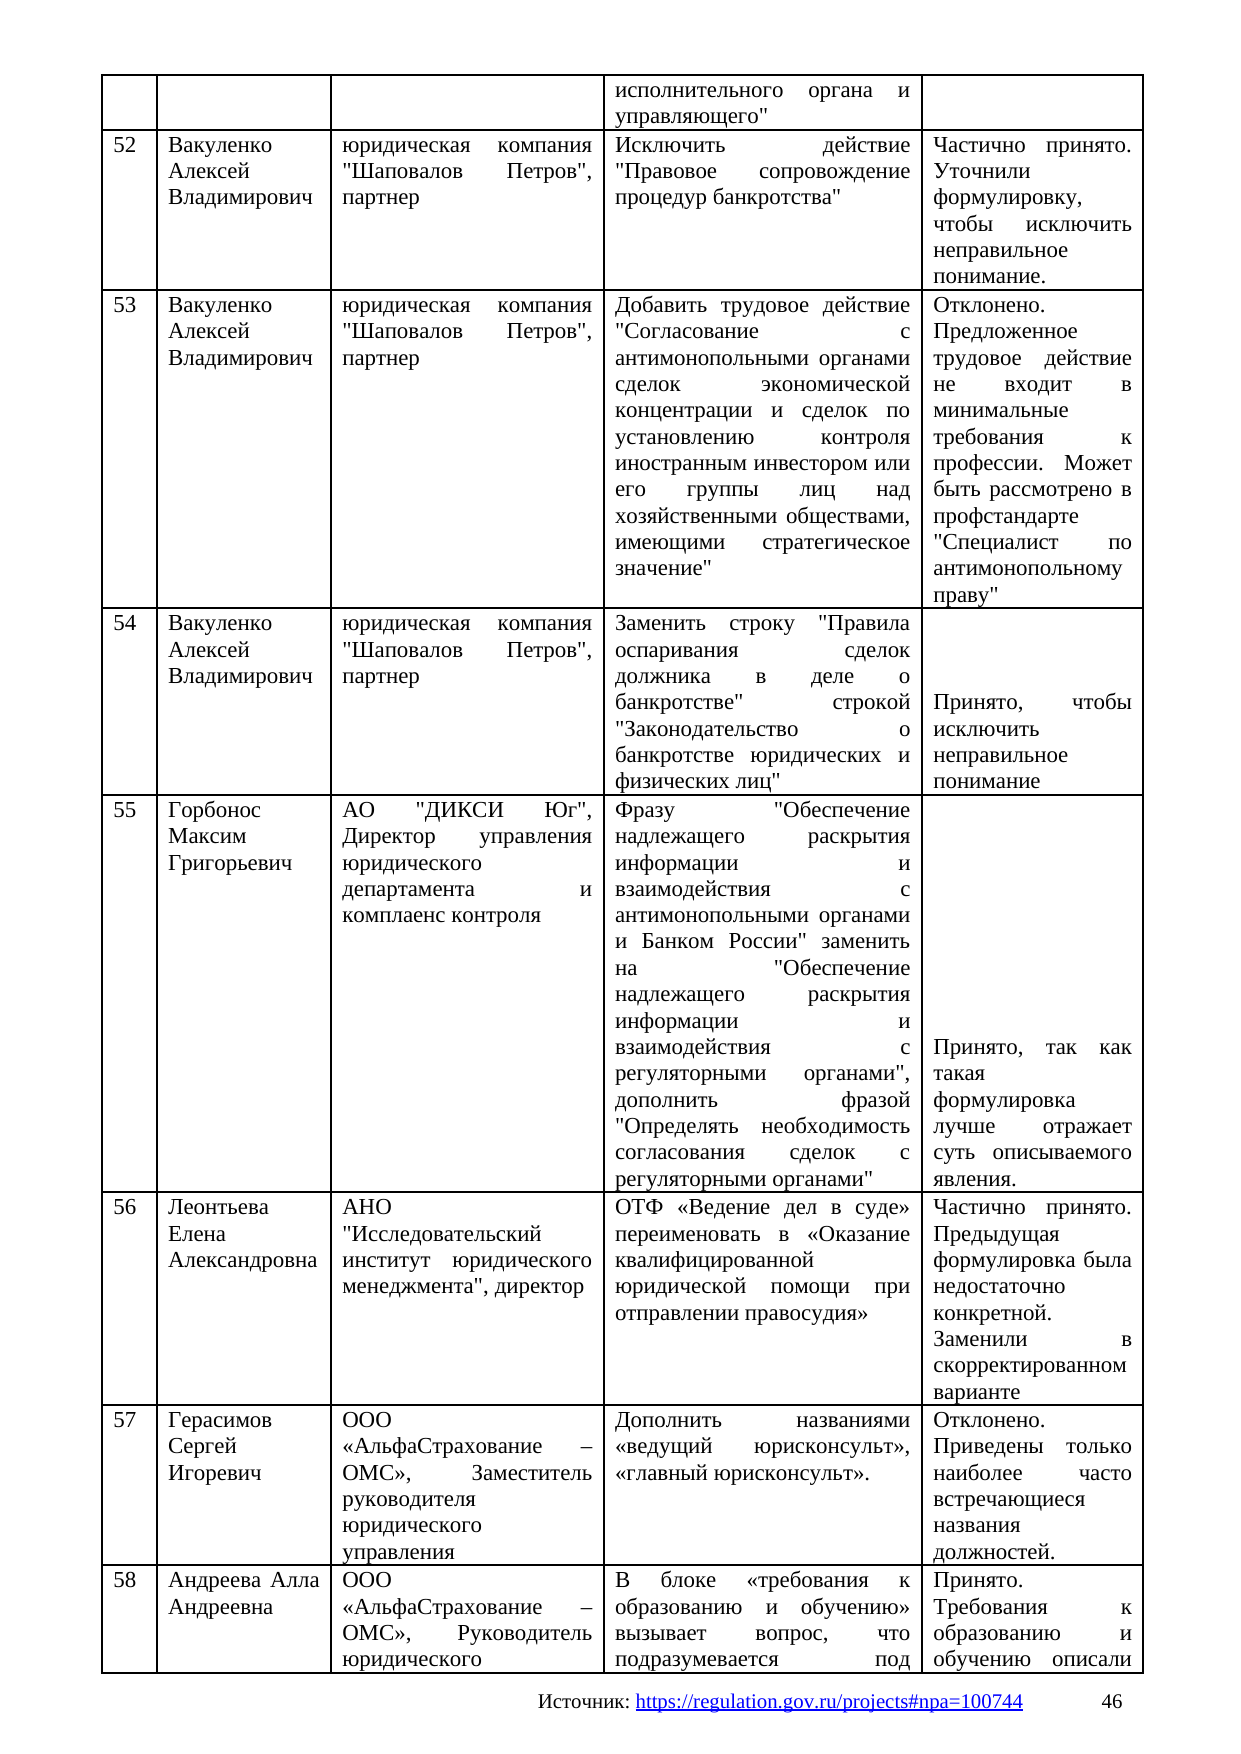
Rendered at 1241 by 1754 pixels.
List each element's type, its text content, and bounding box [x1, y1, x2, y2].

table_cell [605, 76, 921, 129]
table_cell юридическая компания "Шаповалов Петров", партнер [332, 609, 603, 794]
table_cell 58 [103, 1566, 156, 1672]
table_cell Частично принято. Уточнили формулировку, чтобы исключить неправильное понимание. [923, 131, 1142, 289]
table_cell ОТФ «Ведение дел в суде» переименовать в «Оказание квалифицированной юридической помощи при отправлении правосудия» [605, 1193, 921, 1404]
table_cell ООО «АльфаСтрахование – ОМС», Заместитель руководителя юридического управления [332, 1406, 603, 1564]
table_cell 55 [103, 796, 156, 1191]
table_cell 51 [103, 76, 156, 129]
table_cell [332, 1566, 603, 1672]
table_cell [923, 76, 1142, 129]
table_cell Вакуленко Алексей Владимирович [158, 291, 330, 607]
table_cell АНО "Исследовательский институт юридического менеджмента", директор [332, 1193, 603, 1404]
table_cell Герасимов Сергей Игоревич [158, 1406, 330, 1564]
table_cell Вакуленко Алексей Владимирович [158, 609, 330, 794]
table_cell 52 [103, 131, 156, 289]
table_cell Дополнить названиями «ведущий юрисконсульт», «главный юрисконсульт». [605, 1406, 921, 1564]
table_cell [158, 1566, 330, 1672]
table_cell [158, 131, 330, 289]
table_cell Фразу "Обеспечение надлежащего раскрытия информации и взаимодействия с антимонопольными органами и Банком России" заменить на "Обеспечение надлежащего раскрытия информации и взаимодействия с регуляторными органами", дополнить фразой "Определять необходимость согласования сделок с регуляторными органами" [605, 796, 921, 1191]
table_cell 54 [103, 609, 156, 794]
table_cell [158, 76, 330, 129]
table_cell Горбонос Максим Григорьевич [158, 796, 330, 1191]
table_cell Исключить действие "Правовое сопровождение процедур банкротства" [605, 131, 921, 289]
table_cell Принято, так как такая формулировка лучше отражает суть описываемого явления. [923, 796, 1142, 1191]
table_cell 56 [103, 1193, 156, 1404]
table_cell Отклонено. Предложенное трудовое действие не входит в минимальные требования к профессии. Может быть рассмотрено в профстандарте "Специалист по антимонопольному праву" [923, 291, 1142, 607]
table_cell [605, 1566, 921, 1672]
table_cell Принято, чтобы исключить неправильное понимание [923, 609, 1142, 794]
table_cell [332, 76, 603, 129]
table_cell Частично принято. Предыдущая формулировка была недостаточно конкретной. Заменили в скорректированном варианте [923, 1193, 1142, 1404]
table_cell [332, 131, 603, 289]
table_cell 57 [103, 1406, 156, 1564]
table_cell Заменить строку "Правила оспаривания сделок должника в деле о банкротстве" строкой "Законодательство о банкротстве юридических и физических лиц" [605, 609, 921, 794]
table_cell 53 [103, 291, 156, 607]
table_cell Отклонено. Приведены только наиболее часто встречающиеся названия должностей. [923, 1406, 1142, 1564]
table_cell Леонтьева Елена Александровна [158, 1193, 330, 1404]
table_cell АО "ДИКСИ Юг", Директор управления юридического департамента и комплаенс контроля [332, 796, 603, 1191]
table_cell Добавить трудовое действие "Согласование с антимонопольными органами сделок экономической концентрации и сделок по установлению контроля иностранным инвестором или его группы лиц над хозяйственными обществами, имеющими стратегическое значение" [605, 291, 921, 607]
table_cell юридическая компания "Шаповалов Петров", партнер [332, 291, 603, 607]
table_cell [923, 1566, 1142, 1672]
